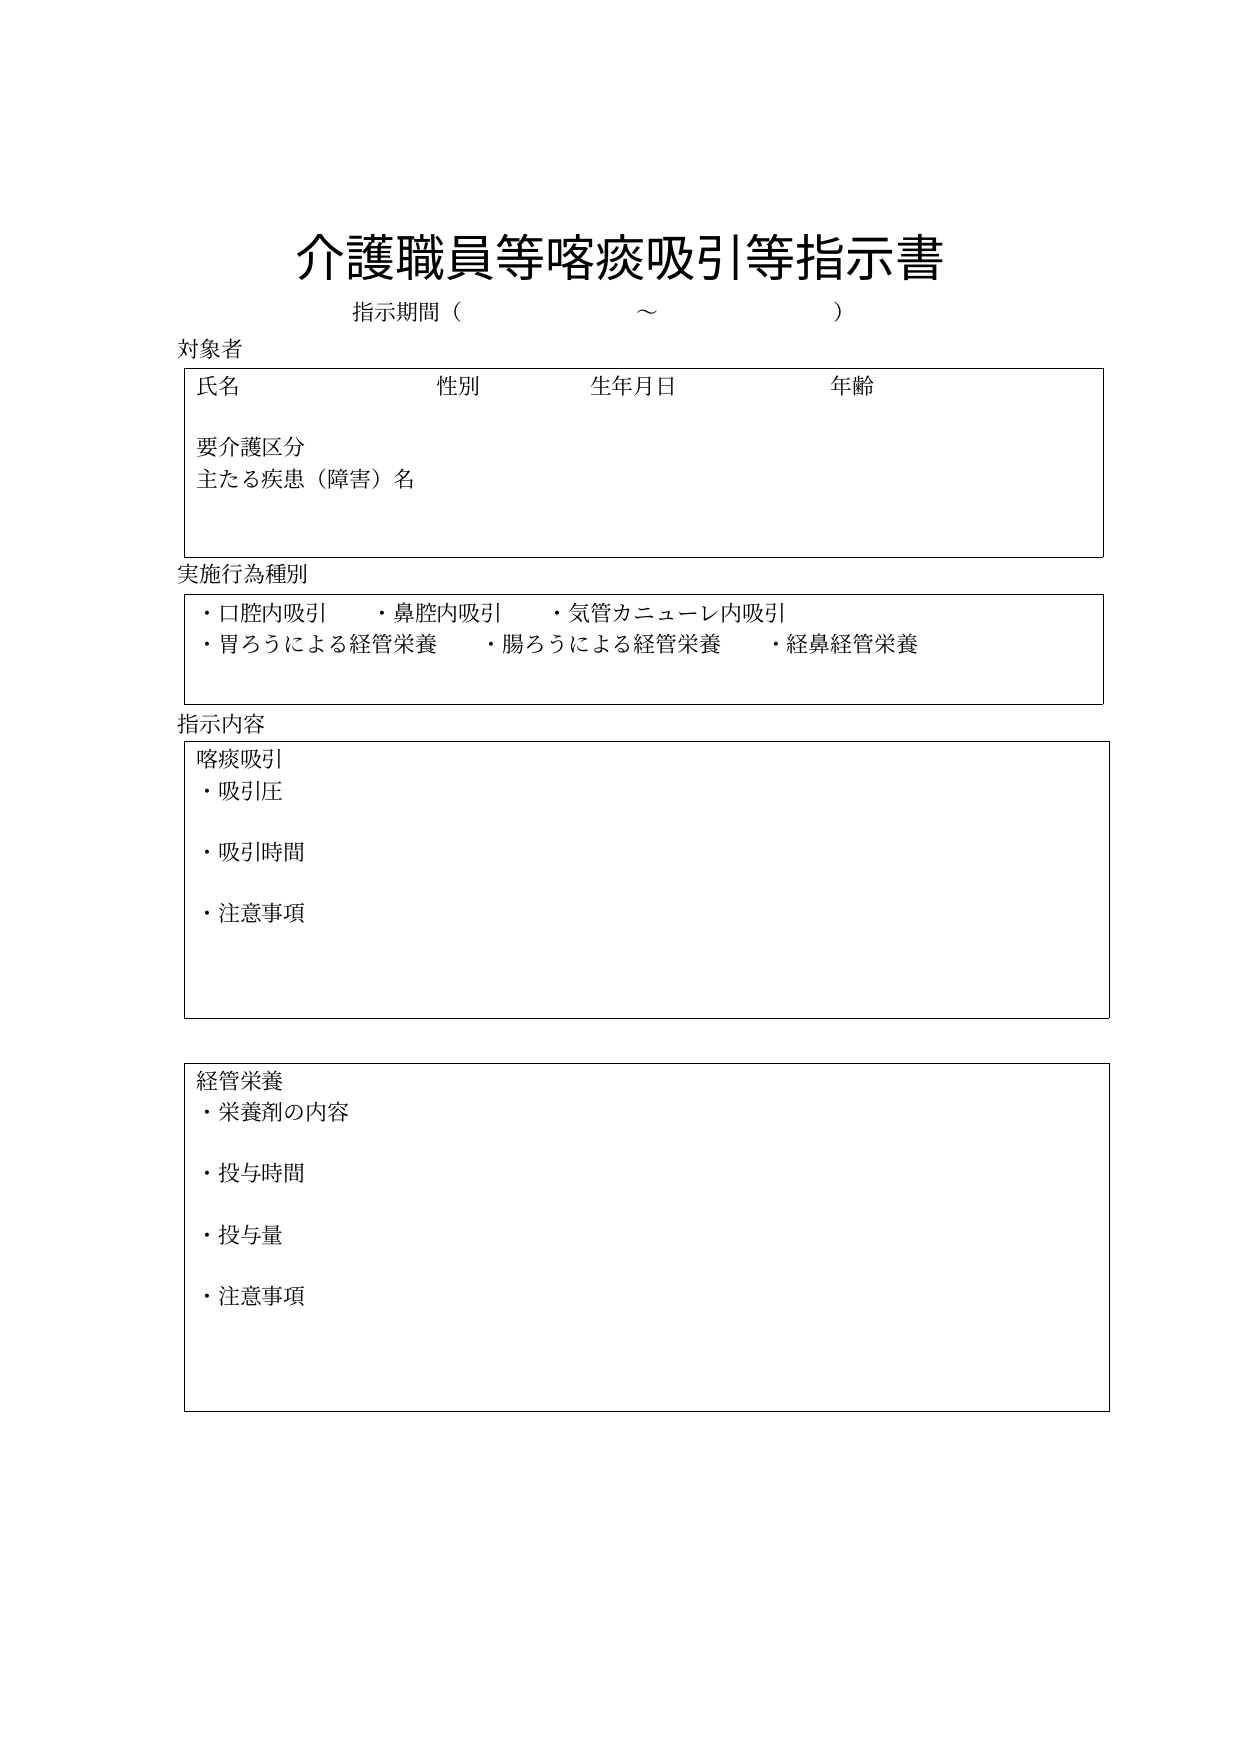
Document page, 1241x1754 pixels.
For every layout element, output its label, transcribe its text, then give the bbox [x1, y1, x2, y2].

text 介護職員等喀痰吸引等指示書 [177, 217, 1063, 292]
text 指示内容 [177, 704, 1063, 742]
text 実施行為種別 [177, 554, 1063, 592]
text 対象者 [177, 329, 1063, 367]
text 指示期間（ ～ ） [177, 292, 1063, 329]
